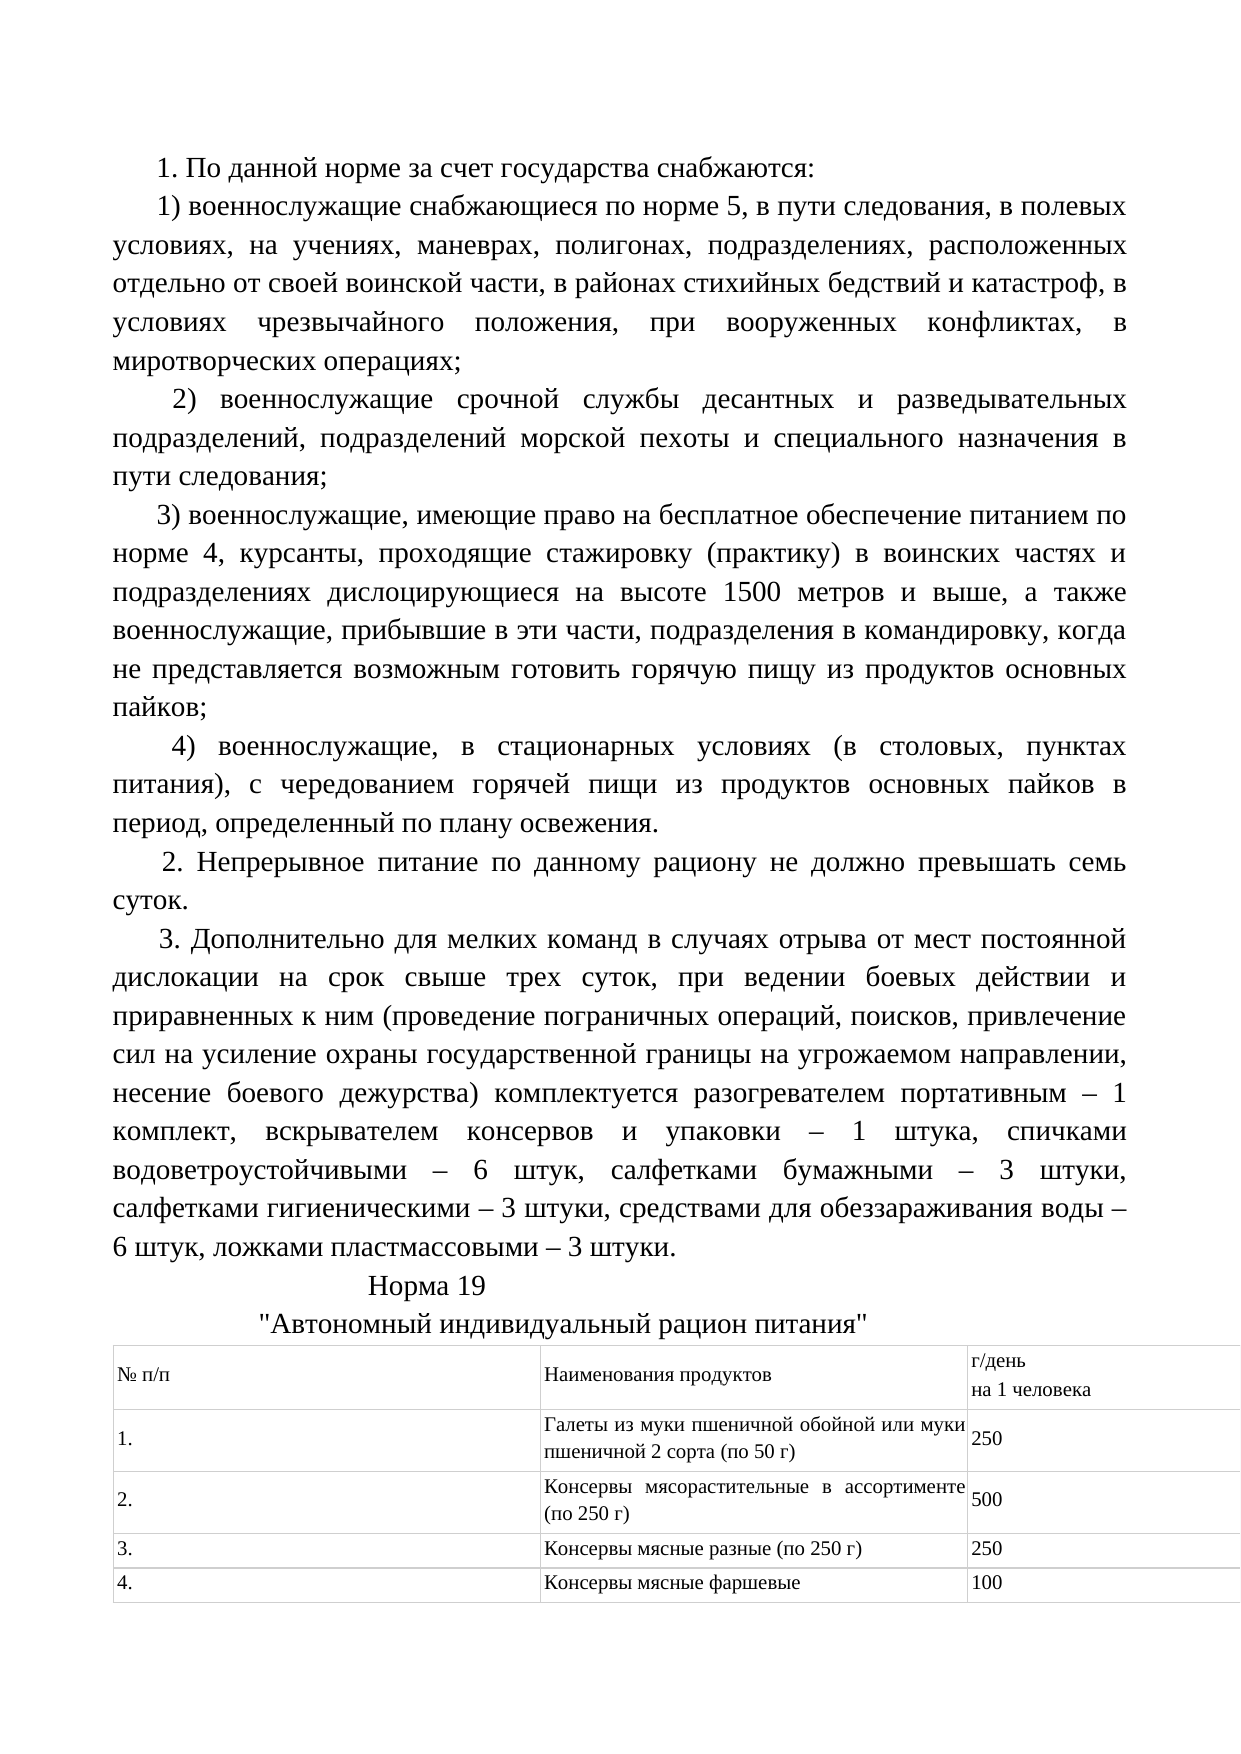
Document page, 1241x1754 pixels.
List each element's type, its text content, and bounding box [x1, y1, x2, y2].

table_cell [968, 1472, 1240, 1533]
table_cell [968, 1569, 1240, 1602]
text Норма 19 [112, 1268, 1128, 1301]
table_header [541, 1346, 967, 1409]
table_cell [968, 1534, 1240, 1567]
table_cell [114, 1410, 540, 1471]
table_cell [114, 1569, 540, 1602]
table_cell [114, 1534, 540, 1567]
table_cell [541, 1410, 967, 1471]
text 1) военнослужащие снабжающиеся по норме 5, в пути следования, в полевых условиях, на учениях, маневрах, полигонах, подразделениях, расположенных отдельно от своей воинской части, в районах стихийных бедствий и катастроф, в условиях чрезвычайного положения, при вооруженных конфликтах, в миротворческих операциях; [112, 188, 1128, 376]
text 2. Непрерывное питание по данному рациону не должно превышать семь суток. [112, 844, 1128, 916]
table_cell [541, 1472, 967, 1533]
text 3) военнослужащие, имеющие право на бесплатное обеспечение питанием по норме 4, курсанты, проходящие стажировку (практику) в воинских частях и подразделениях дислоцирующиеся на высоте 1500 метров и выше, а также военнослужащие, прибывшие в эти части, подразделения в командировку, когда не представляется возможным готовить горячую пищу из продуктов основных пайков; [112, 497, 1128, 723]
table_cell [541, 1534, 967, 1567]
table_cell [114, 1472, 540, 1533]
text 1. По данной норме за счет государства снабжаются: [112, 150, 1128, 183]
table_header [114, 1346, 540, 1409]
text 2) военнослужащие срочной службы десантных и разведывательных подразделений, подразделений морской пехоты и специального назначения в пути следования; [112, 381, 1128, 492]
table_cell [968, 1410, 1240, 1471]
text 4) военнослужащие, в стационарных условиях (в столовых, пунктах питания), с чередованием горячей пищи из продуктов основных пайков в период, определенный по плану освежения. [112, 728, 1128, 839]
text 3. Дополнительно для мелких команд в случаях отрыва от мест постоянной дислокации на срок свыше трех суток, при ведении боевых действии и приравненных к ним (проведение пограничных операций, поисков, привлечение сил на усиление охраны государственной границы на угрожаемом направлении, несение боевого дежурства) комплектуется разогревателем портативным – 1 комплект, вскрывателем консервов и упаковки – 1 штука, спичками водоветроустойчивыми – 6 штук, салфетками бумажными – 3 штуки, салфетками гигиеническими – 3 штуки, средствами для обеззараживания воды – 6 штук, ложками пластмассовыми – 3 штуки. [112, 921, 1128, 1263]
text "Автономный индивидуальный рацион питания" [112, 1306, 1128, 1340]
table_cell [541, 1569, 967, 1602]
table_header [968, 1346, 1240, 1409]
